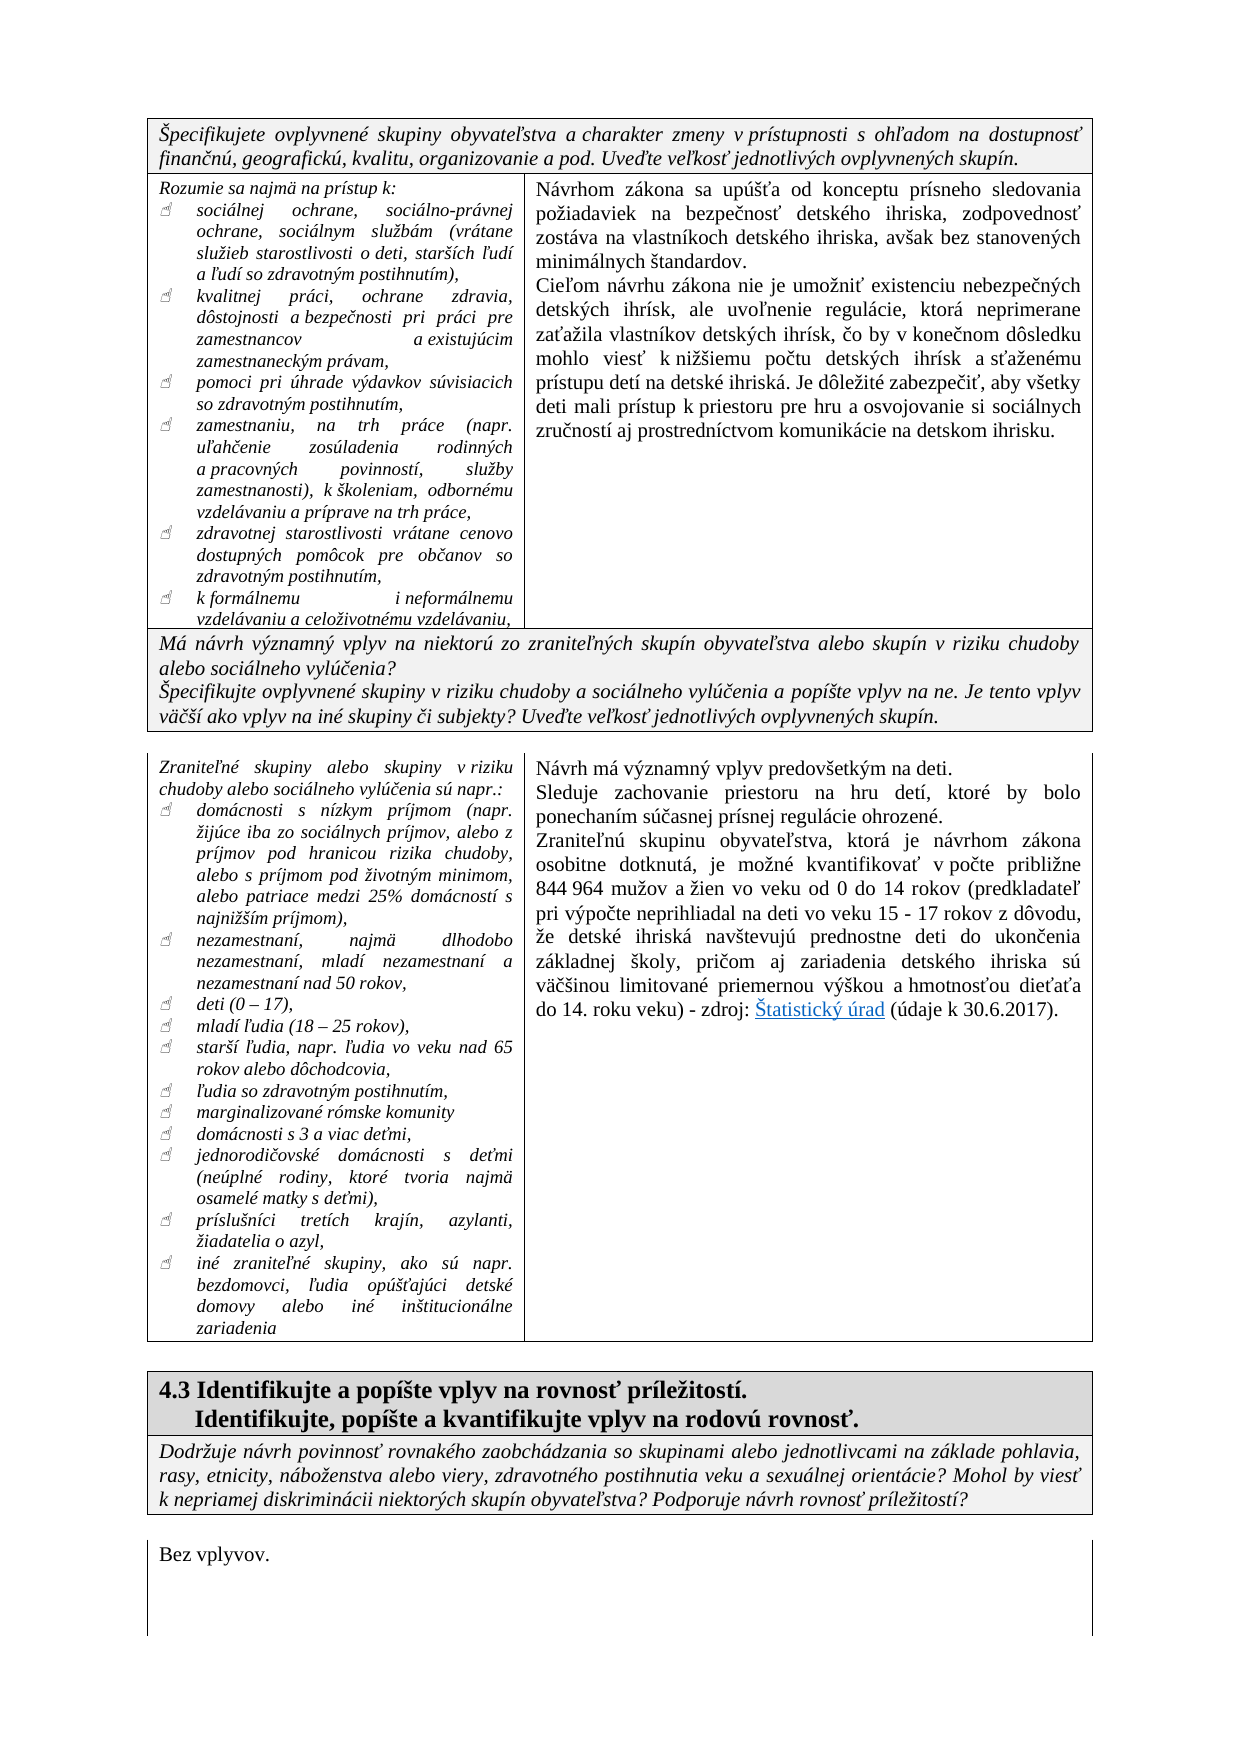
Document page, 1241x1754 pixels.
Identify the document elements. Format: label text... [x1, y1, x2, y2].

table_header Bez vplyvov. [148, 1540, 1092, 1636]
table_header Zraniteľné skupiny alebo skupiny v riziku chudoby alebo sociálneho vylúčenia sú napr.: domácnosti s nízkym príjmom (napr. žijúce iba zo sociálnych príjmov, alebo z príjmov pod hranicou rizika chudoby, alebo s príjmom pod životným minimom, alebo patriace medzi 25% domácností s najnižším príjmom), nezamestnaní, najmä dlhodobo nezamestnaní, mladí nezamestnaní a nezamestnaní nad 50 rokov, deti (0 – 17), mladí ľudia (18 – 25 rokov), starší ľudia, napr. ľudia vo veku nad 65 rokov alebo dôchodcovia, ľudia so zdravotným postihnutím, marginalizované rómske komunity domácnosti s 3 a viac deťmi, jednorodičovské domácnosti s deťmi (neúplné rodiny, ktoré tvoria najmä osamelé matky s deťmi), príslušníci tretích krajín, azylanti, žiadatelia o azyl, iné zraniteľné skupiny, ako sú napr. bezdomovci, ľudia opúšťajúci detské domovy alebo iné inštitucionálne zariadenia [148, 753, 524, 1341]
table_header Návrh má významný vplyv predovšetkým na deti. Sleduje zachovanie priestoru na hru detí, ktoré by bolo ponechaním súčasnej prísnej regulácie ohrozené. Zraniteľnú skupinu obyvateľstva, ktorá je návrhom zákona osobitne dotknutá, je možné kvantifikovať v počte približne 844 964 mužov a žien vo veku od 0 do 14 rokov (predkladateľ pri výpočte neprihliadal na deti vo veku 15 - 17 rokov z dôvodu, že detské ihriská navštevujú prednostne deti do ukončenia základnej školy, pričom aj zariadenia detského ihriska sú väčšinou limitované priemernou výškou a hmotnosťou dieťaťa do 14. roku veku) - zdroj: Štatistický úrad (údaje k 30.6.2017). [525, 753, 1092, 1341]
table_header Návrhom zákona sa upúšťa od konceptu prísneho sledovania požiadaviek na bezpečnosť detského ihriska, zodpovednosť zostáva na vlastníkoch detského ihriska, avšak bez stanovených minimálnych štandardov. Cieľom návrhu zákona nie je umožniť existenciu nebezpečných detských ihrísk, ale uvoľnenie regulácie, ktorá neprimerane zaťažila vlastníkov detských ihrísk, čo by v konečnom dôsledku mohlo viesť k nižšiemu počtu detských ihrísk a sťaženému prístupu detí na detské ihriská. Je dôležité zabezpečiť, aby všetky deti mali prístup k priestoru pre hru a osvojovanie si sociálnych zručností aj prostredníctvom komunikácie na detskom ihrisku. [525, 174, 1092, 627]
table_header Má návrh významný vplyv na niektorú zo zraniteľných skupín obyvateľstva alebo skupín v riziku chudoby alebo sociálneho vylúčenia? Špecifikujte ovplyvnené skupiny v riziku chudoby a sociálneho vylúčenia a popíšte vplyv na ne. Je tento vplyv väčší ako vplyv na iné skupiny či subjekty? Uveďte veľkosť jednotlivých ovplyvnených skupín. [148, 629, 1092, 731]
table_header Rozumie sa najmä na prístup k: sociálnej ochrane, sociálno-právnej ochrane, sociálnym službám (vrátane služieb starostlivosti o deti, starších ľudí a ľudí so zdravotným postihnutím), kvalitnej práci, ochrane zdravia, dôstojnosti a bezpečnosti pri práci pre zamestnancov a existujúcim zamestnaneckým právam, pomoci pri úhrade výdavkov súvisiacich so zdravotným postihnutím, zamestnaniu, na trh práce (napr. uľahčenie zosúladenia rodinných a pracovných povinností, služby zamestnanosti), k školeniam, odbornému vzdelávaniu a príprave na trh práce, zdravotnej starostlivosti vrátane cenovo dostupných pomôcok pre občanov so zdravotným postihnutím, k formálnemu i neformálnemu vzdelávaniu a celoživotnému vzdelávaniu, bývaniu a súvisiacim základným komunálnym službám, doprave, ďalším službám najmä službám všeobecného záujmu a tovarom, spravodlivosti, právnej ochrane, právnym službám, informáciám k iným právam (napr. politickým). [148, 174, 524, 627]
table_cell Dodržuje návrh povinnosť rovnakého zaobchádzania so skupinami alebo jednotlivcami na základe pohlavia, rasy, etnicity, náboženstva alebo viery, zdravotného postihnutia veku a sexuálnej orientácie? Mohol by viesť k nepriamej diskriminácii niektorých skupín obyvateľstva? Podporuje návrh rovnosť príležitostí? [148, 1436, 1092, 1514]
table_header 4.3 Identifikujte a popíšte vplyv na rovnosť príležitostí. Identifikujte, popíšte a kvantifikujte vplyv na rodovú rovnosť. [148, 1372, 1092, 1435]
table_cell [148, 119, 1092, 173]
